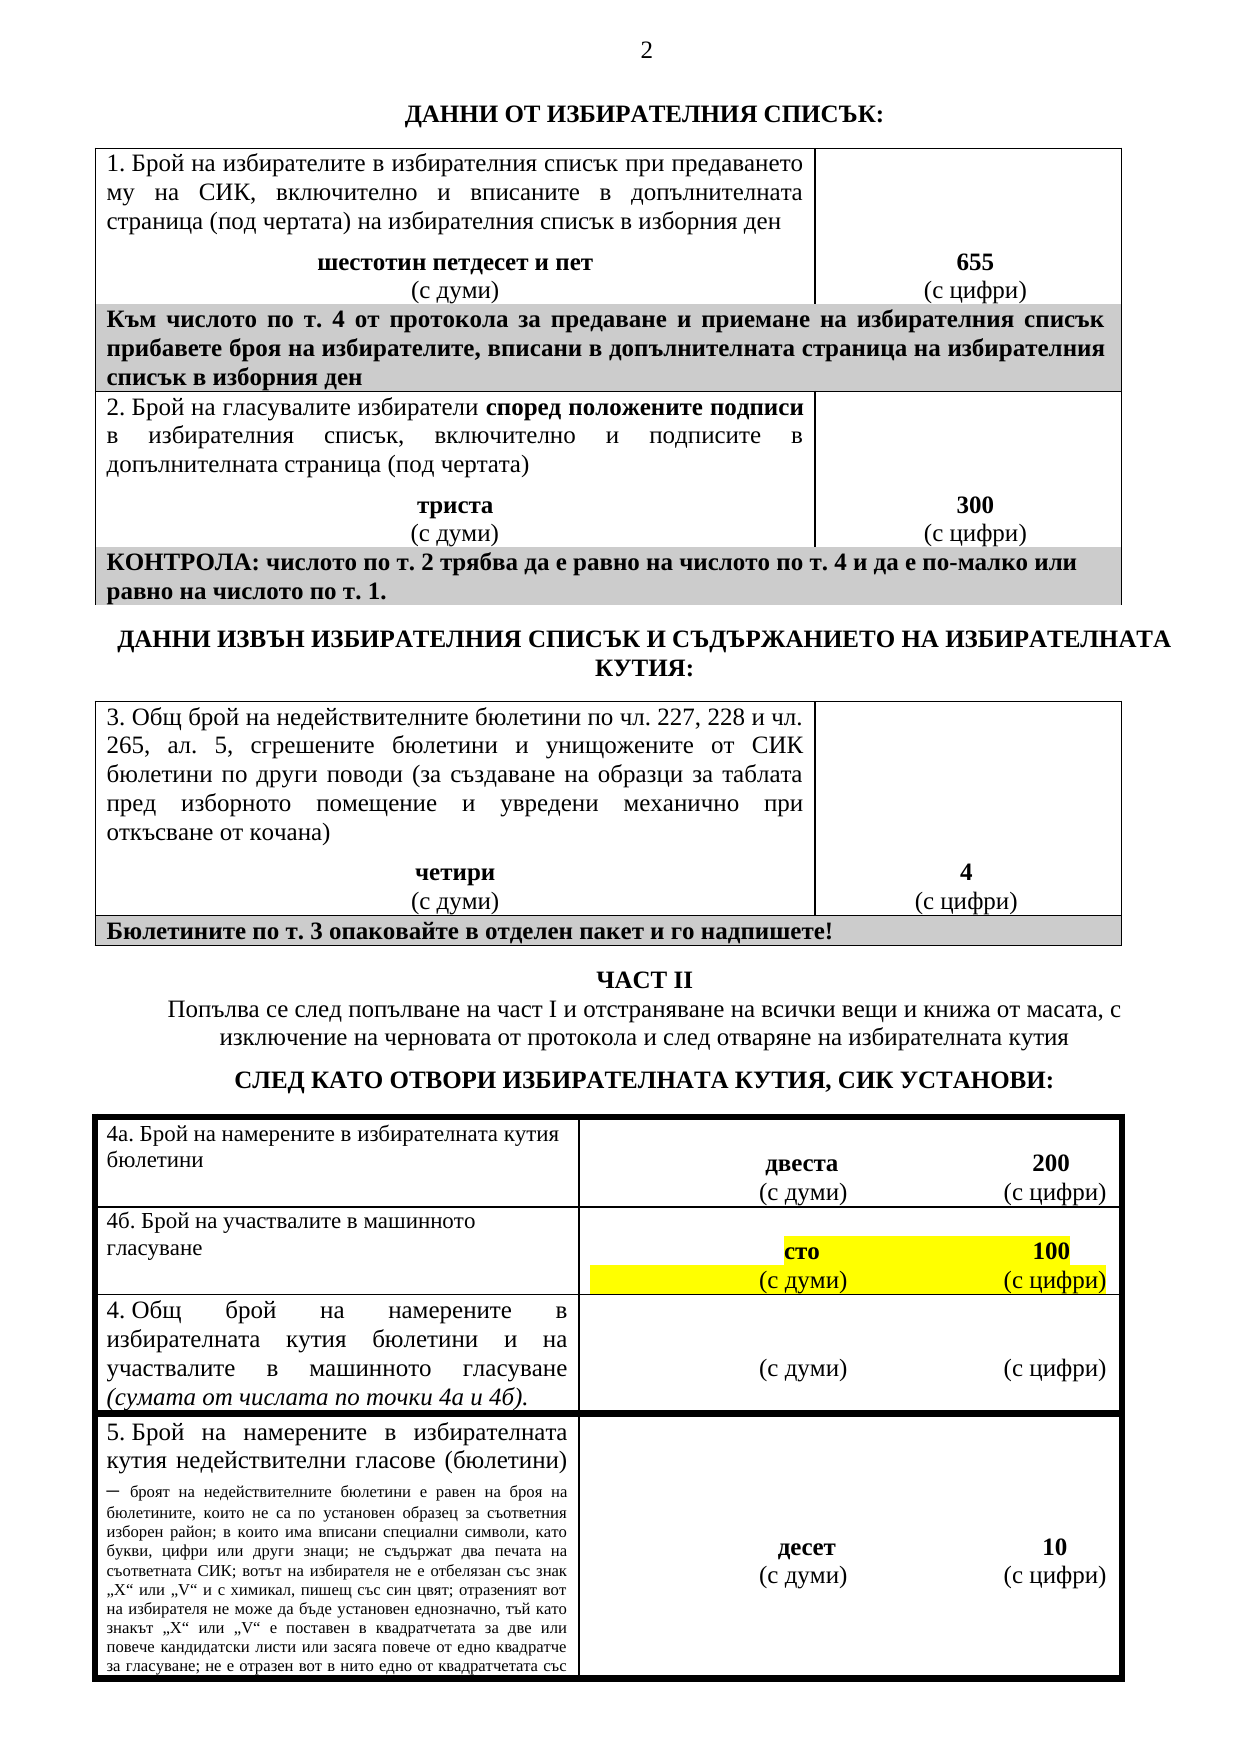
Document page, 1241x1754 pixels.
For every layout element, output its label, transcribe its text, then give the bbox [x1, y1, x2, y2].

table_cell 4б. Брой на участвалите в машинното гласуване [98, 1208, 578, 1294]
table_cell Към числото по т. 4 от протокола за предаване и приемане на избирателния списък прибавете броя на избирателите, вписани в допълнителната страница на избирателния списък в изборния ден [96, 304, 1121, 391]
text Попълва се след попълване на част І и отстраняване на всички вещи и книжа от масата, с изключение на черновата от протокола и след отваряне на избирателната кутия [106, 994, 1182, 1051]
table_cell сто 100 (с думи) (с цифри) [580, 1208, 1119, 1294]
table_header двеста 200 (с думи) (с цифри) [580, 1120, 1119, 1206]
text ДАННИ ИЗВЪН ИЗБИРАТЕЛНИЯ СПИСЪК И СЪДЪРЖАНИЕТО НА ИЗБИРАТЕЛНАТА КУТИЯ: [106, 624, 1182, 681]
text ДАННИ ОТ ИЗБИРАТЕЛНИЯ СПИСЪК: [106, 99, 1182, 128]
table_header 3. Общ брой на недействителните бюлетини по чл. 227, 228 и чл. 265, ал. 5, сгрешените бюлетини и унищожените от СИК бюлетини по други поводи (за създаване на образци за таблата пред изборното помещение и увредени механично при откъсване от кочана) четири (с думи) [96, 702, 814, 915]
table_header 4 (с цифри) [816, 702, 1121, 915]
table_cell 300 (с цифри) [816, 392, 1121, 547]
table_cell (с думи) (с цифри) [580, 1295, 1119, 1410]
table_cell 4. Общ брой на намерените в избирателната кутия бюлетини и на участвалите в машинното гласуване (сумата от числата по точки 4а и 4б). [98, 1295, 578, 1410]
table_cell Бюлетините по т. 3 опаковайте в отделен пакет и го надпишете! [96, 916, 1121, 945]
table_cell КОНТРОЛА: числото по т. 2 трябва да е равно на числото по т. 4 и да е по-малко или равно на числото по т. 1. [96, 547, 1121, 605]
table_header 1. Брой на избирателите в избирателния списък при предаването му на СИК, включително и вписаните в допълнителната страница (под чертата) на избирателния списък в изборния ден шестотин петдесет и пет (с думи) [96, 149, 814, 304]
table_header 655 (с цифри) [816, 149, 1121, 304]
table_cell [98, 1417, 578, 1675]
table_cell 2. Брой на гласувалите избиратели според положените подписи в избирателния списък, включително и подписите в допълнителната страница (под чертата) триста (с думи) [96, 392, 814, 547]
table_header 4а. Брой на намерените в избирателната кутия бюлетини [98, 1120, 578, 1206]
text ЧАСТ ІІ [106, 965, 1182, 994]
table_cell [580, 1417, 1119, 1675]
text СЛЕД КАТО ОТВОРИ ИЗБИРАТЕЛНАТА КУТИЯ, СИК УСТАНОВИ: [106, 1066, 1182, 1094]
